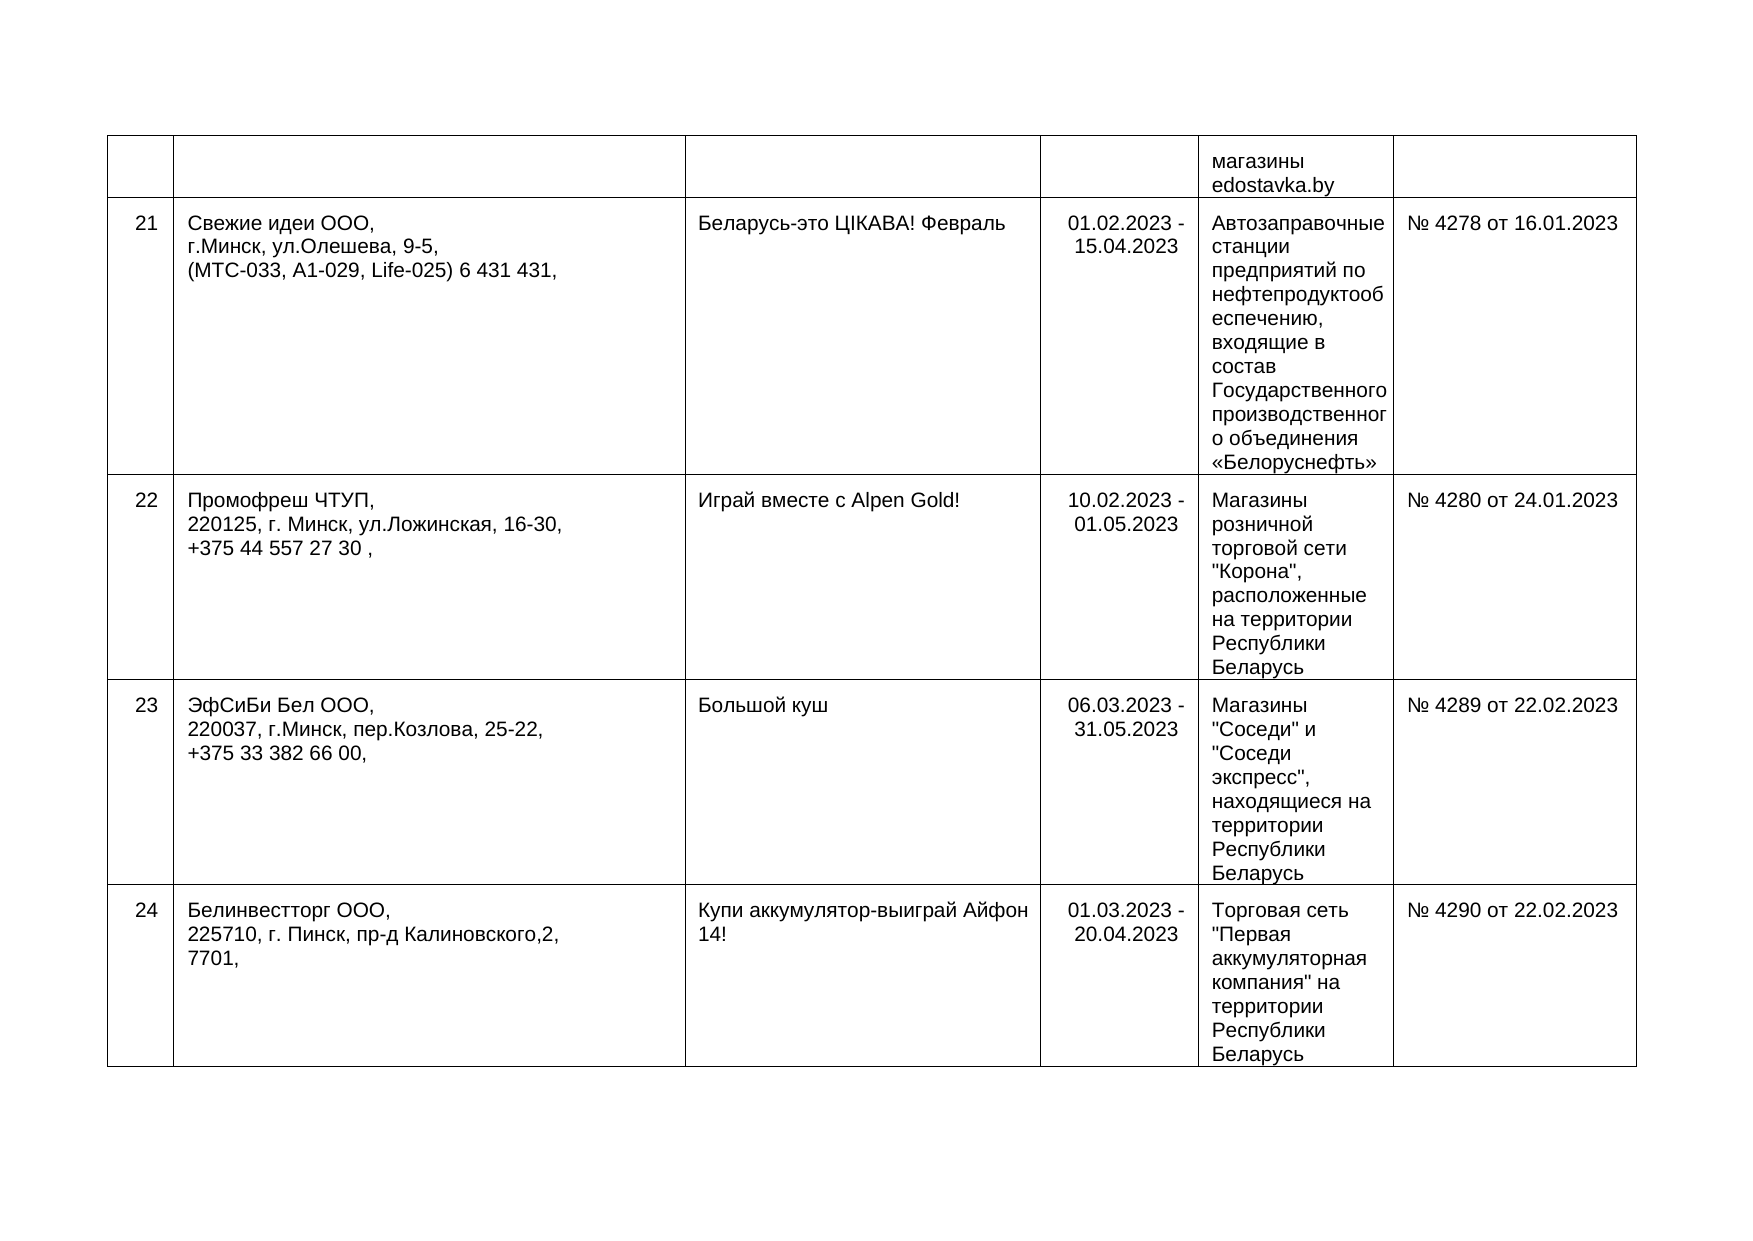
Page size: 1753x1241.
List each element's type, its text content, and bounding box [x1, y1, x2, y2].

table_cell Купи аккумулятор-выиграй Айфон 14! [686, 885, 1040, 1066]
table_cell 23 [108, 680, 173, 884]
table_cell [1199, 136, 1393, 197]
table_cell № 4290 от 22.02.2023 [1394, 885, 1636, 1066]
table_cell Белинвестторг ООО, 225710, г. Пинск, пр-д Калиновского,2, 7701, [174, 885, 685, 1066]
table_cell Играй вместе с Alpen Gold! [686, 475, 1040, 679]
table_cell 10.02.2023 - 01.05.2023 [1041, 475, 1198, 679]
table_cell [1041, 136, 1198, 197]
table_cell 20 [108, 136, 173, 197]
table_cell Магазины "Соседи" и "Соседи экспресс", находящиеся на территории Республики Беларусь [1199, 680, 1393, 884]
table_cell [174, 136, 685, 197]
table_cell 21 [108, 198, 173, 474]
table_cell № 4278 от 16.01.2023 [1394, 198, 1636, 474]
table_cell 01.03.2023 - 20.04.2023 [1041, 885, 1198, 1066]
table_cell № 4280 от 24.01.2023 [1394, 475, 1636, 679]
table_cell 01.02.2023 - 15.04.2023 [1041, 198, 1198, 474]
table_cell 06.03.2023 - 31.05.2023 [1041, 680, 1198, 884]
table_cell Свежие идеи ООО, г.Минск, ул.Олешева, 9-5, (МТС-033, А1-029, Life-025) 6 431 431, [174, 198, 685, 474]
table_cell Магазины розничной торговой сети "Корона", расположенные на территории Республики Беларусь [1199, 475, 1393, 679]
table_cell Большой куш [686, 680, 1040, 884]
table_cell № 4289 от 22.02.2023 [1394, 680, 1636, 884]
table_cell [686, 136, 1040, 197]
table_cell 24 [108, 885, 173, 1066]
table_cell Автозаправочные станции предприятий по нефтепродуктообеспечению, входящие в состав Государственного производственного объединения «Белоруснефть» [1199, 198, 1393, 474]
table_cell Промофреш ЧТУП, 220125, г. Минск, ул.Ложинская, 16-30, +375 44 557 27 30 , [174, 475, 685, 679]
table_cell Беларусь-это ЦIКАВА! Февраль [686, 198, 1040, 474]
table_cell Торговая сеть "Первая аккумуляторная компания" на территории Республики Беларусь [1199, 885, 1393, 1066]
table_cell ЭфСиБи Бел ООО, 220037, г.Минск, пер.Козлова, 25-22, +375 33 382 66 00, [174, 680, 685, 884]
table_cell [1394, 136, 1636, 197]
table_cell 22 [108, 475, 173, 679]
